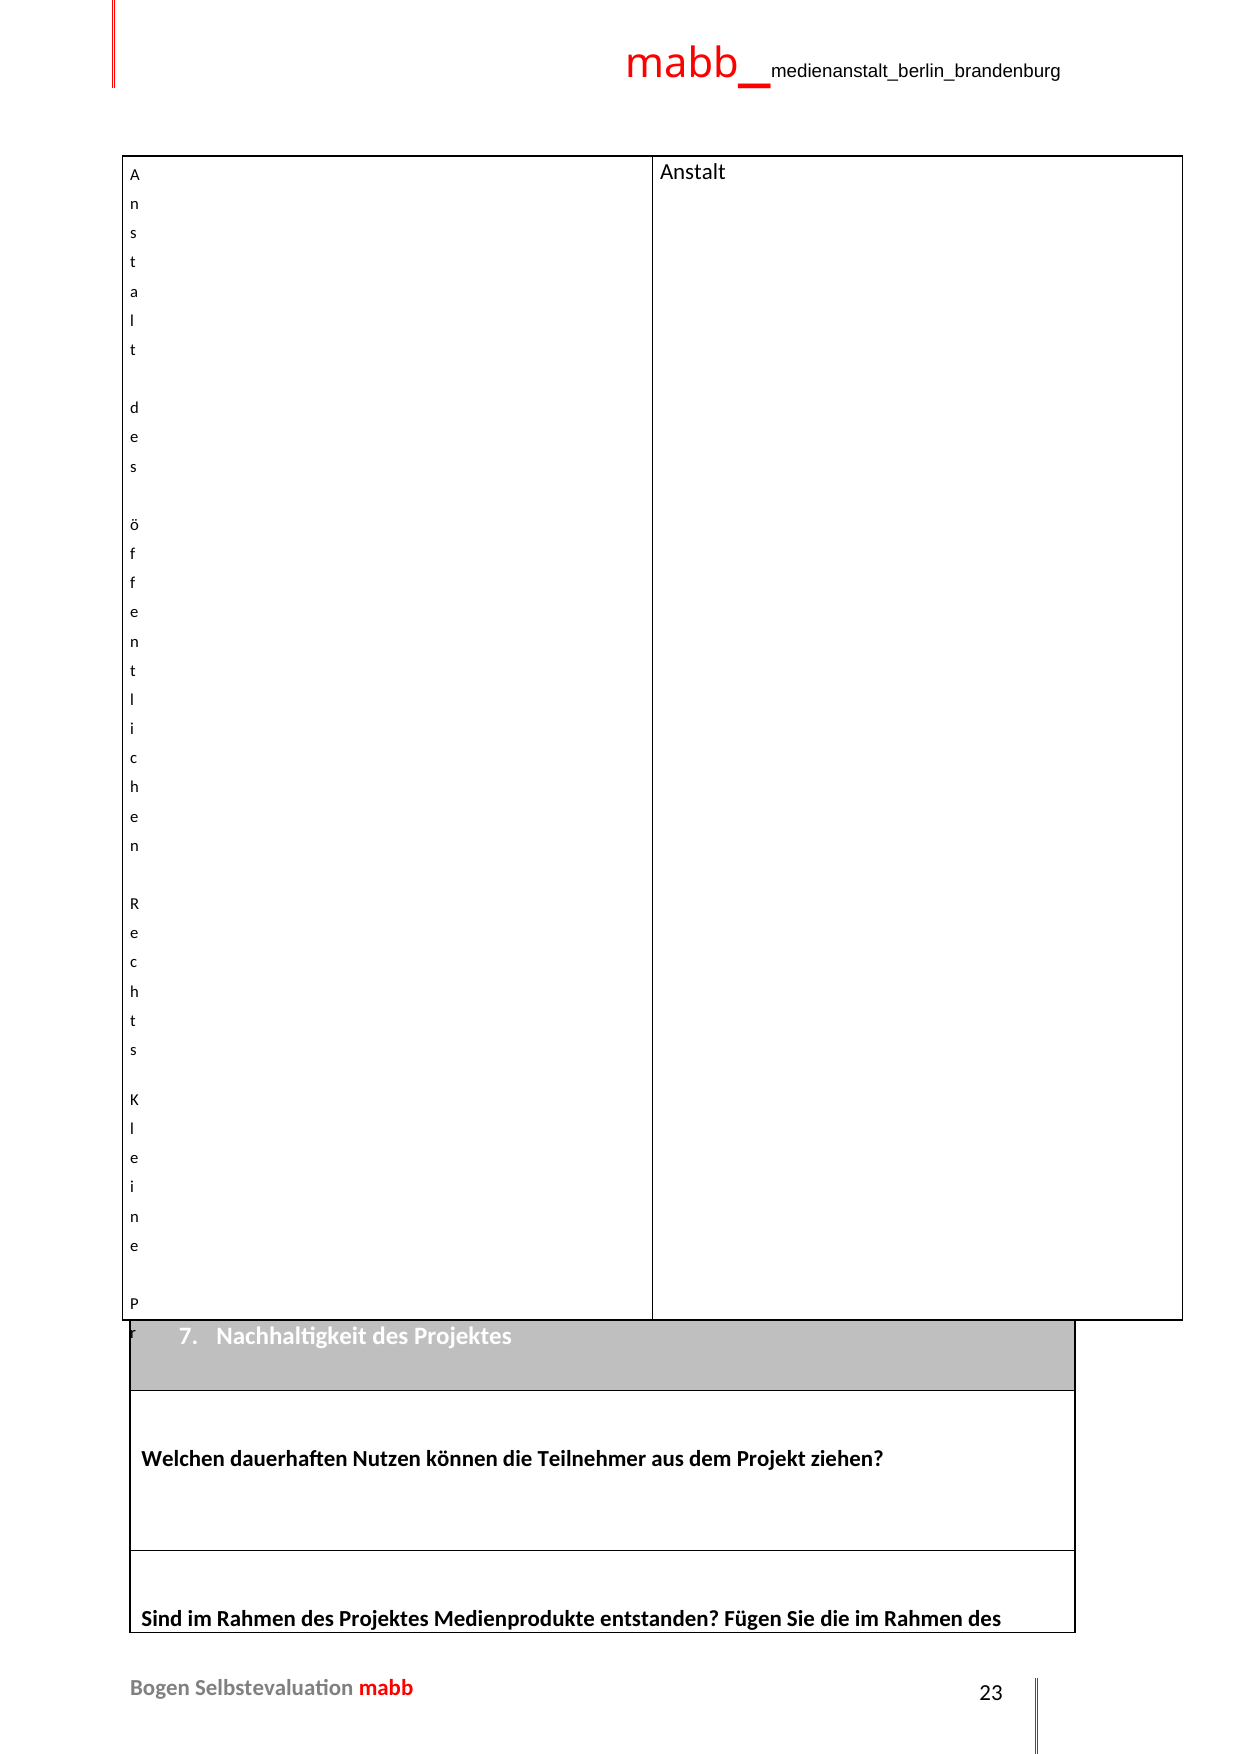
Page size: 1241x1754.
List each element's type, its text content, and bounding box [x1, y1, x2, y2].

table_cell Sind im Rahmen des Projektes Medienprodukte entstanden? Fügen Sie die im Rahmen des Projektes entstandenen Medienprodukte bitte als Anhang an den ausgefüllten Evaluationsbogen an. [131, 1551, 1074, 1632]
table_header Nachhaltigkeit des Projektes [131, 1321, 1074, 1390]
table_cell Welchen dauerhaften Nutzen können die Teilnehmer aus dem Projekt ziehen? [131, 1391, 1074, 1550]
